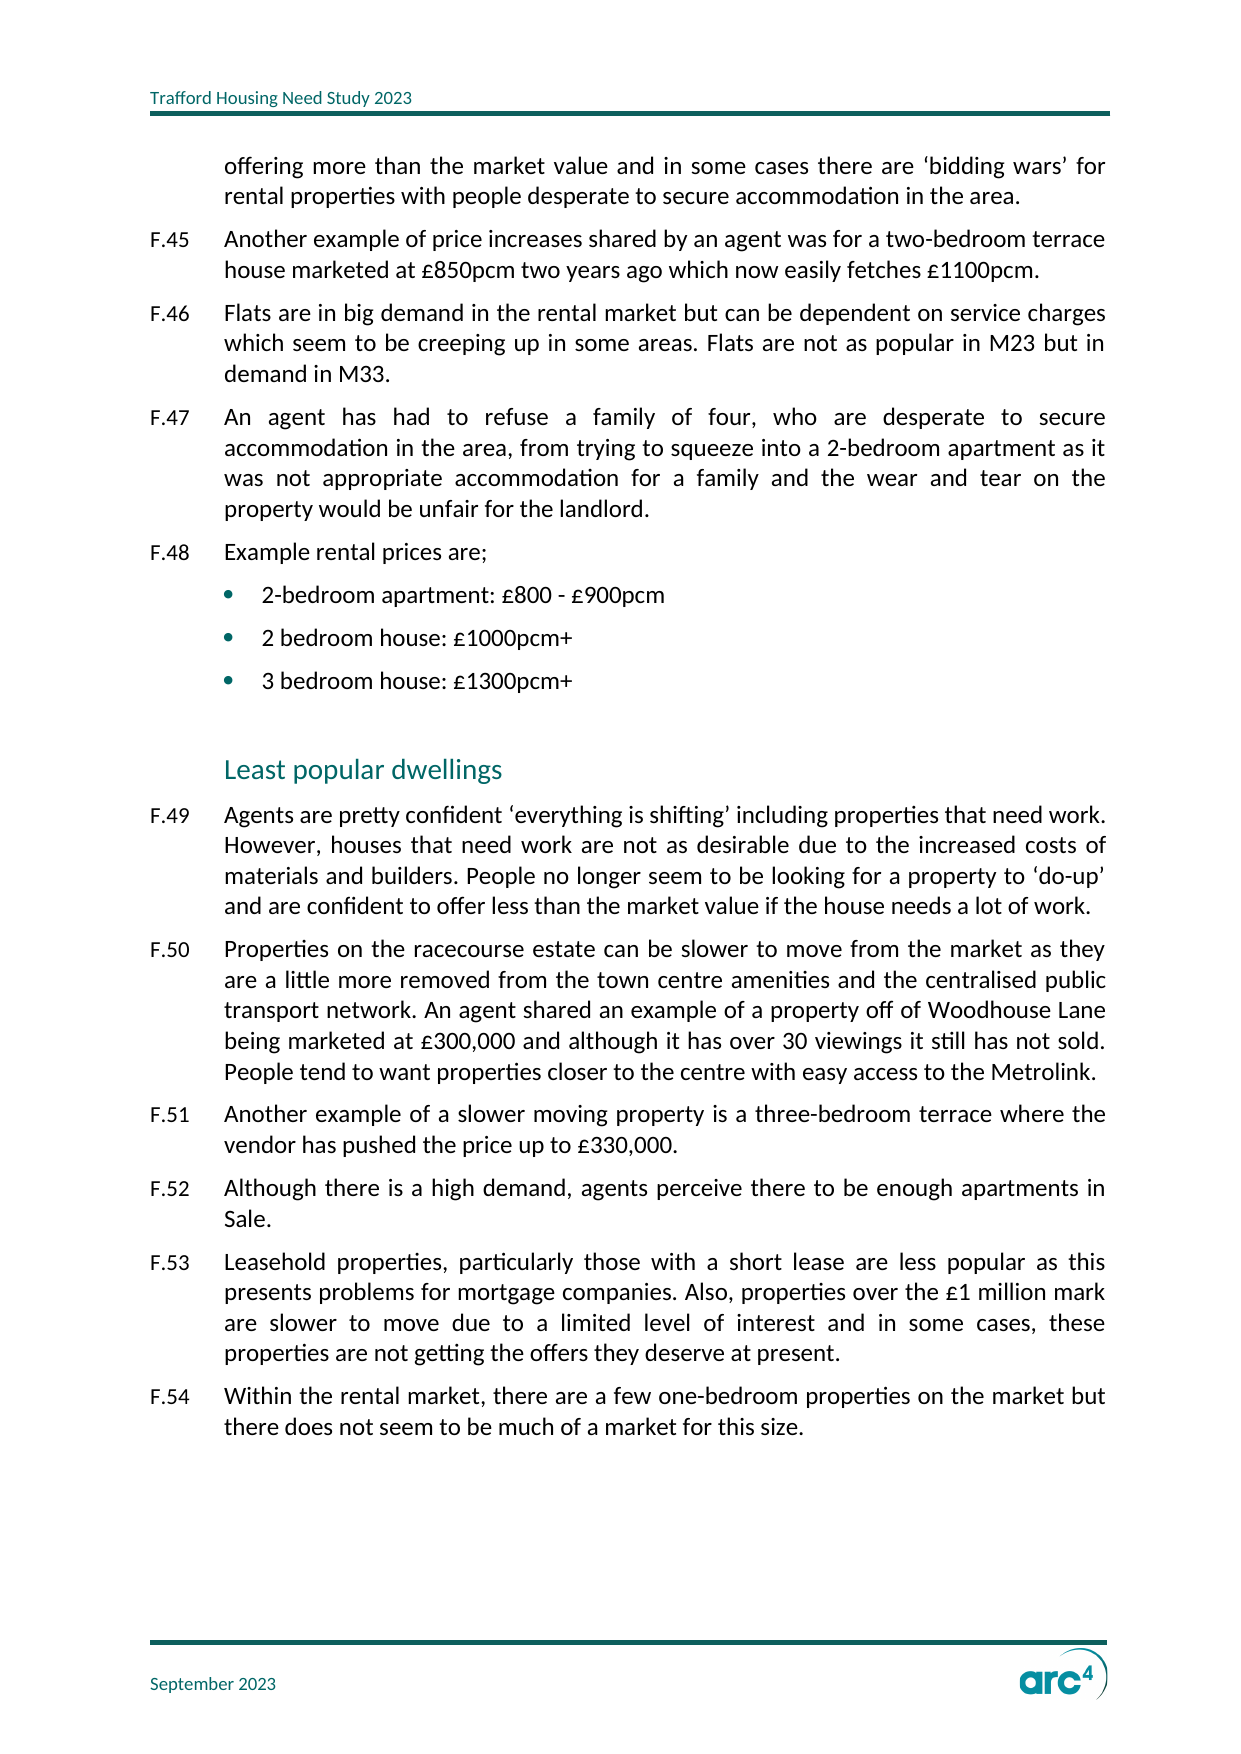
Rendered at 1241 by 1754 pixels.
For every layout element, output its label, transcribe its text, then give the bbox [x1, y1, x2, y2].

list Although there is a high demand, agents perceive there to be enough apartments in Sale. [150, 1172, 1107, 1233]
list Leasehold properties, particularly those with a short lease are less popular as this presents problems for mortgage companies. Also, properties over the £1 million mark are slower to move due to a limited level of interest and in some cases, these properties are not getting the offers they deserve at present. [150, 1246, 1107, 1368]
list An agent has had to refuse a family of four, who are desperate to secure accommodation in the area, from trying to squeeze into a 2-bedroom apartment as it was not appropriate accommodation for a family and the wear and tear on the property would be unfair for the landlord. [150, 401, 1107, 523]
list Agents are pretty confident ‘everything is shifting’ including properties that need work. However, houses that need work are not as desirable due to the increased costs of materials and builders. People no longer seem to be looking for a property to ‘do-up’ and are confident to offer less than the market value if the house needs a lot of work. [150, 799, 1107, 921]
list Another example of a slower moving property is a three-bedroom terrace where the vendor has pushed the price up to £330,000. [150, 1099, 1107, 1160]
list Within the rental market, there are a few one-bedroom properties on the market but there does not seem to be much of a market for this size. [150, 1380, 1107, 1441]
text 2-bedroom apartment: £800 - £900pcm [224, 579, 1107, 609]
text 3 bedroom house: £1300pcm+ [224, 665, 1107, 695]
list Flats are in big demand in the rental market but can be dependent on service charges which seem to be creeping up in some areas. Flats are not as popular in M23 but in demand in M33. [150, 297, 1107, 389]
list Example rental prices are; [150, 536, 1107, 566]
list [150, 150, 1107, 211]
list Another example of price increases shared by an agent was for a two-bedroom terrace house marketed at £850pcm two years ago which now easily fetches £1100pcm. [150, 223, 1107, 284]
subtitle Least popular dwellings [224, 751, 1107, 786]
text 2 bedroom house: £1000pcm+ [224, 622, 1107, 652]
picture [1019, 1648, 1108, 1700]
list Properties on the racecourse estate can be slower to move from the market as they are a little more removed from the town centre amenities and the centralised public transport network. An agent shared an example of a property off of Woodhouse Lane being marketed at £300,000 and although it has over 30 viewings it still has not sold. People tend to want properties closer to the centre with easy access to the Metrolink. [150, 933, 1107, 1086]
